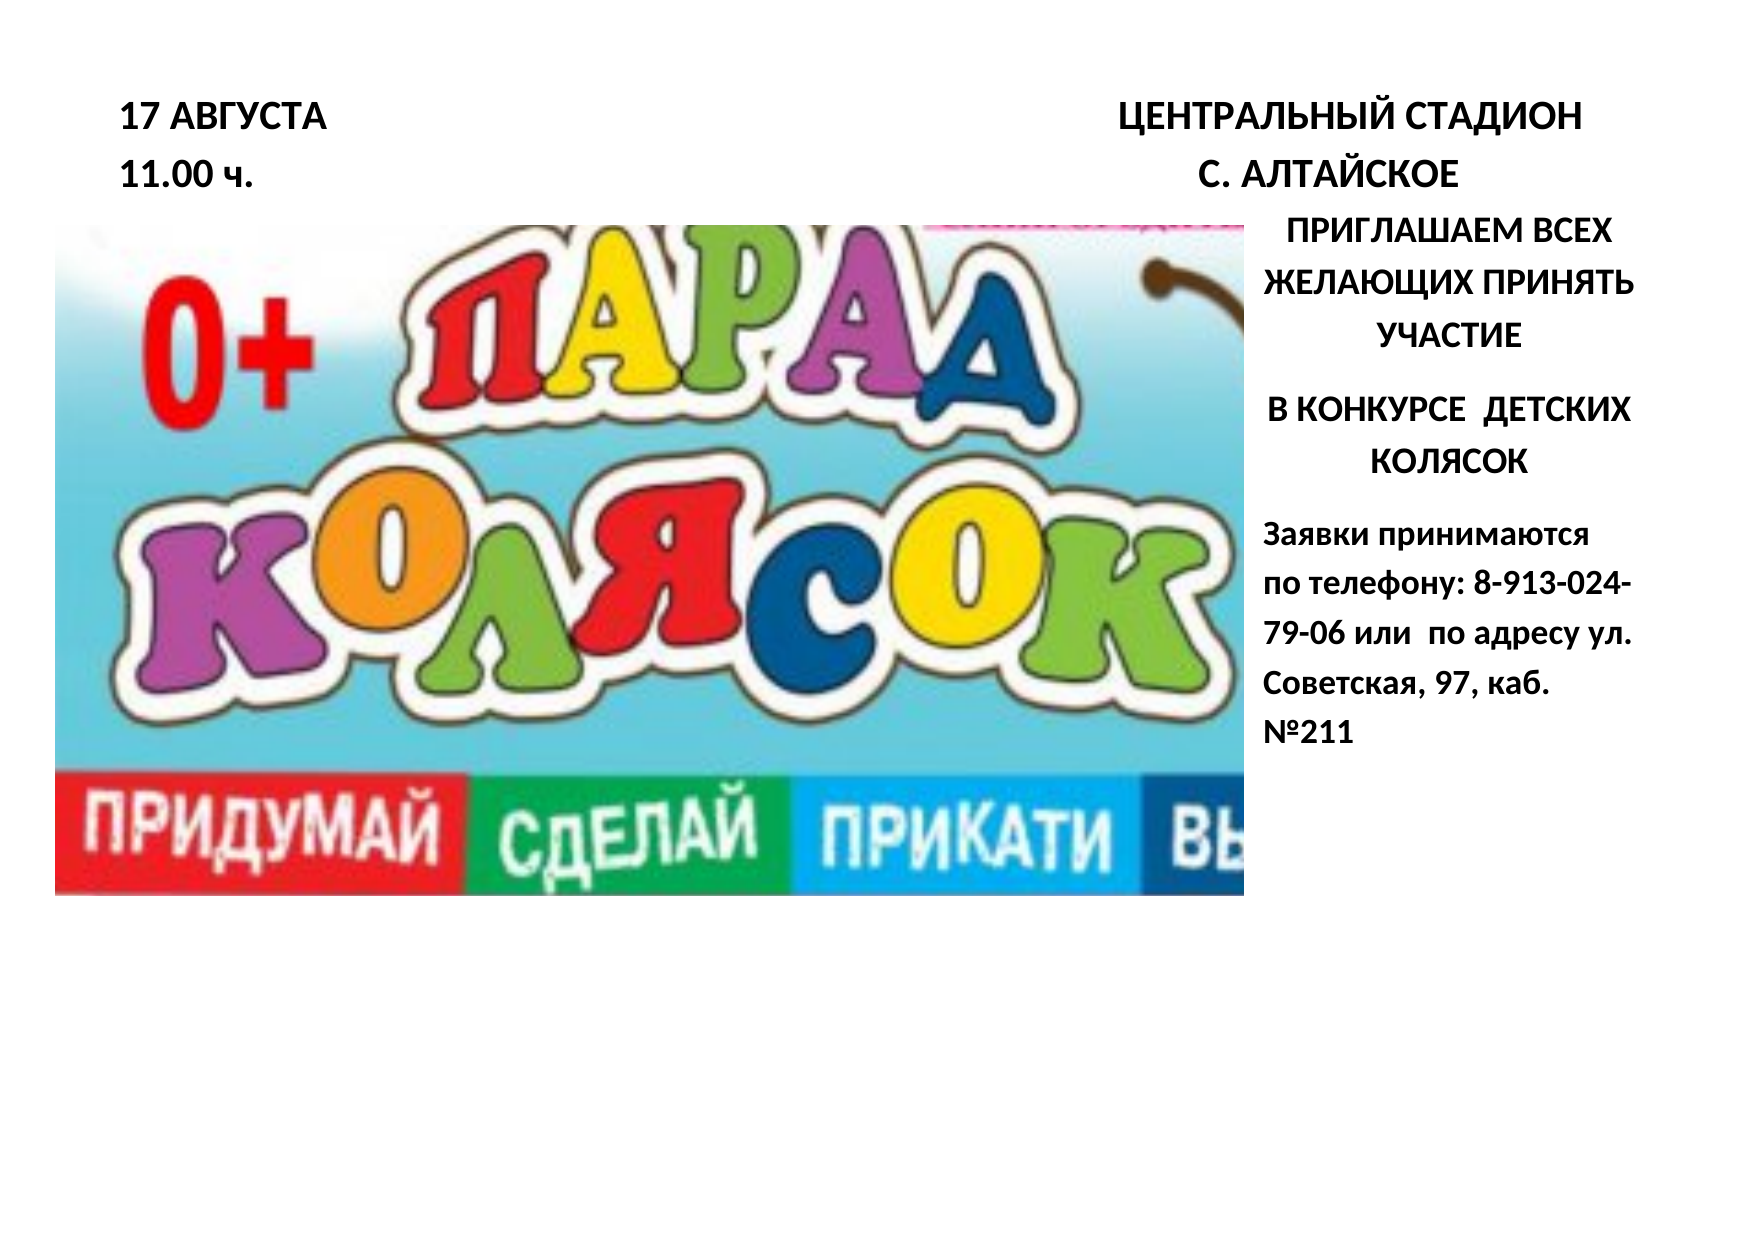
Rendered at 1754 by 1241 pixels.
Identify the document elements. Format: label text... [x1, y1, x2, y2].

picture [55, 225, 1244, 896]
text В КОНКУРСЕ ДЕТСКИХ КОЛЯСОК [1244, 384, 1636, 483]
text 17 АВГУСТА ЦЕНТРАЛЬНЫЙ СТАДИОН [118, 89, 1636, 139]
text Заявки принимаются по телефону: 8-913-024-79-06 или по адресу ул. Советская, 97, каб. №211 [1244, 511, 1636, 753]
text 11.00 ч. С. АЛТАЙСКОЕ [118, 147, 1636, 198]
text ПРИГЛАШАЕМ ВСЕХ ЖЕЛАЮЩИХ ПРИНЯТЬ УЧАСТИЕ [118, 206, 1636, 357]
